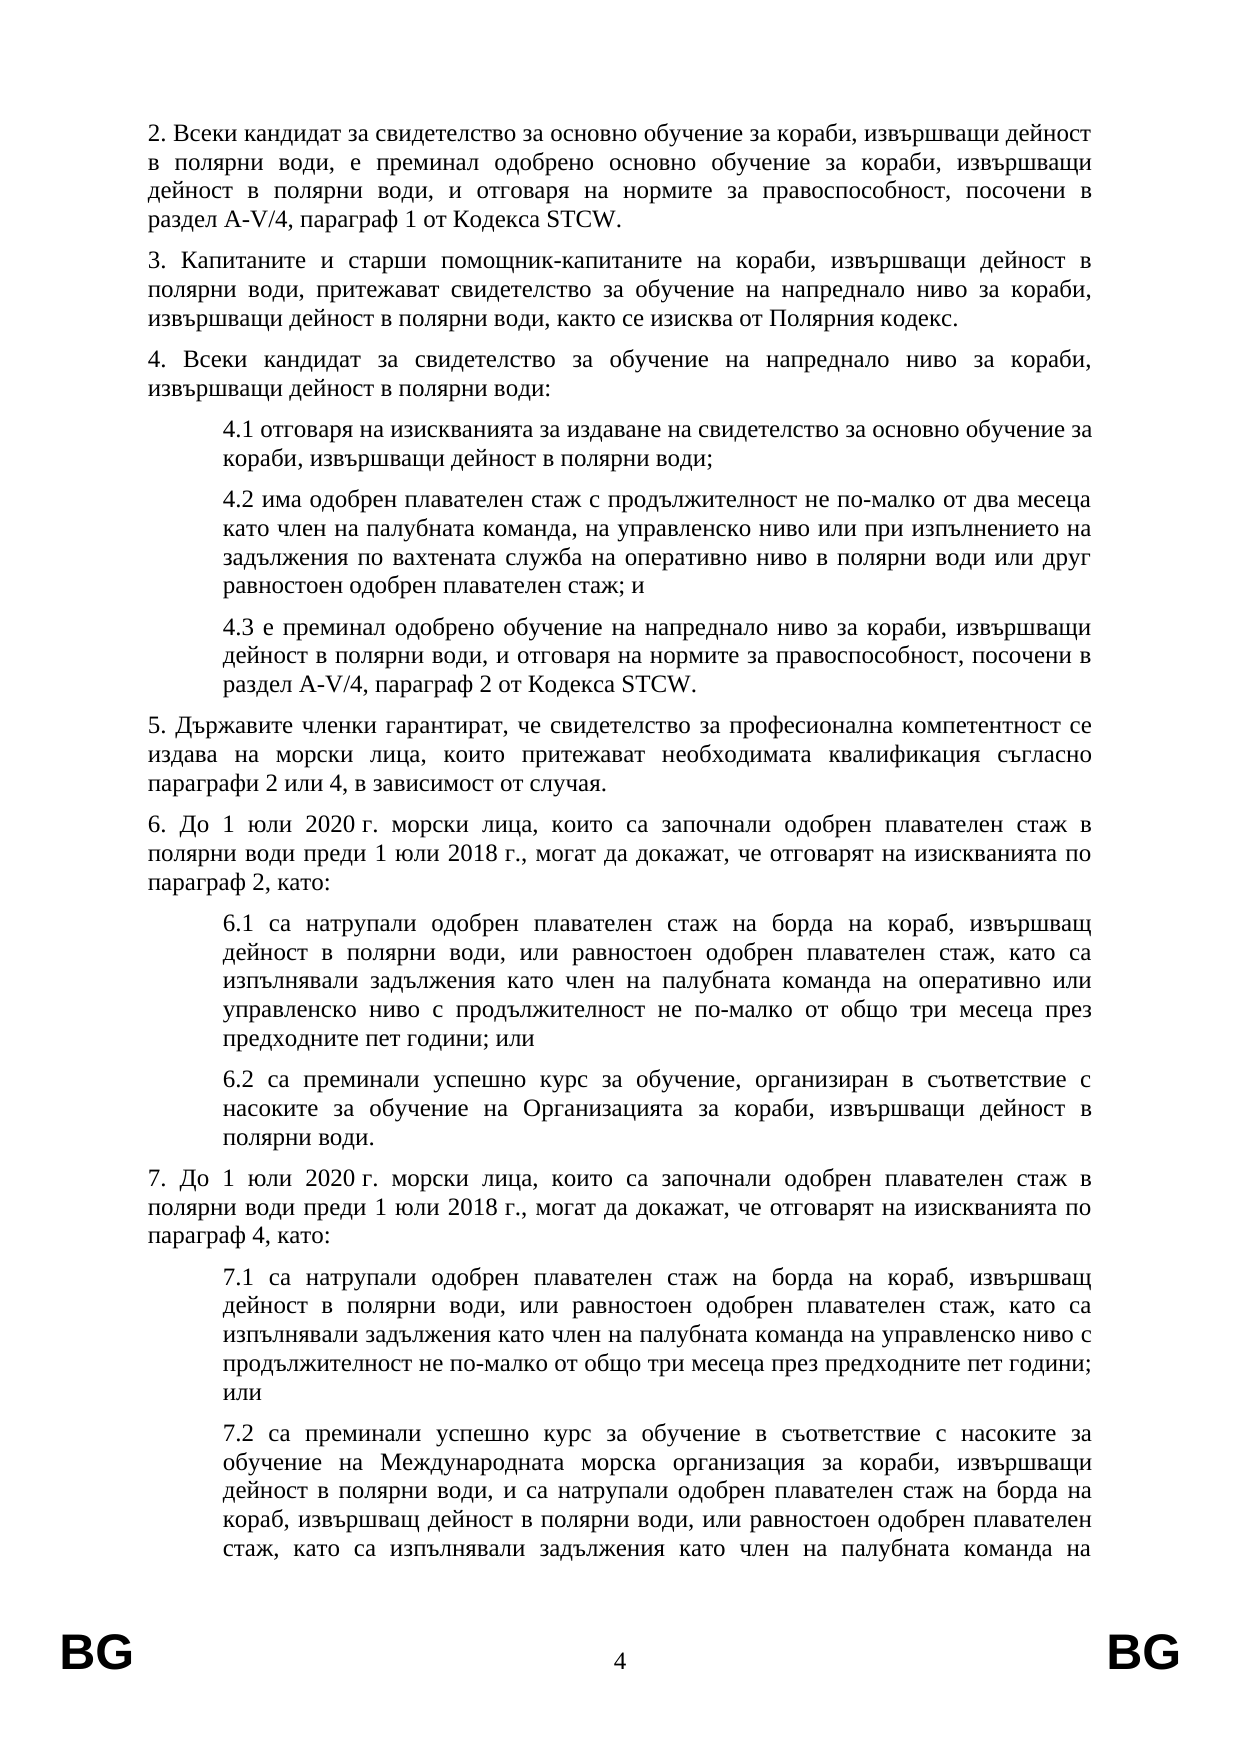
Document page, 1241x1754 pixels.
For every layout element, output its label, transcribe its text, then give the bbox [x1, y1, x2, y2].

text 3. Капитаните и старши помощник-капитаните на кораби, извършващи дейност в полярни води, притежават свидетелство за обучение на напреднало ниво за кораби, извършващи дейност в полярни води, както се изисква от Полярния кодекс. [148, 246, 1093, 332]
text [223, 1418, 1093, 1562]
text 6. До 1 юли 2020 г. морски лица, които са започнали одобрен плавателен стаж в полярни води преди 1 юли 2018 г., могат да докажат, че отговарят на изискванията по параграф 2, като: [148, 809, 1093, 896]
text 7. До 1 юли 2020 г. морски лица, които са започнали одобрен плавателен стаж в полярни води преди 1 юли 2018 г., могат да докажат, че отговарят на изискванията по параграф 4, като: [148, 1163, 1093, 1249]
text 2. Всеки кандидат за свидетелство за основно обучение за кораби, извършващи дейност в полярни води, е преминал одобрено основно обучение за кораби, извършващи дейност в полярни води, и отговаря на нормите за правоспособност, посочени в раздел A-V/4, параграф 1 от Кодекса STCW. [148, 118, 1093, 233]
text 4.1 отговаря на изискванията за издаване на свидетелство за основно обучение за кораби, извършващи дейност в полярни води; [223, 414, 1093, 472]
text 4.2 има одобрен плавателен стаж с продължителност не по-малко от два месеца като член на палубната команда, на управленско ниво или при изпълнението на задължения по вахтената служба на оперативно ниво в полярни води или друг равностоен одобрен плавателен стаж; и [223, 484, 1093, 599]
text 6.2 са преминали успешно курс за обучение, организиран в съответствие с насоките за обучение на Организацията за кораби, извършващи дейност в полярни води. [223, 1064, 1093, 1151]
text 4.3 е преминал одобрено обучение на напреднало ниво за кораби, извършващи дейност в полярни води, и отговаря на нормите за правоспособност, посочени в раздел A-V/4, параграф 2 от Кодекса STCW. [223, 612, 1093, 698]
text 7.1 са натрупали одобрен плавателен стаж на борда на кораб, извършващ дейност в полярни води, или равностоен одобрен плавателен стаж, като са изпълнявали задължения като член на палубната команда на управленско ниво с продължителност не по-малко от общо три месеца през предходните пет години; или [223, 1262, 1093, 1406]
text 4. Всеки кандидат за свидетелство за обучение на напреднало ниво за кораби, извършващи дейност в полярни води: [148, 344, 1093, 402]
text 5. Държавите членки гарантират, че свидетелство за професионална компетентност се издава на морски лица, които притежават необходимата квалификация съгласно параграфи 2 или 4, в зависимост от случая. [148, 711, 1093, 797]
text 6.1 са натрупали одобрен плавателен стаж на борда на кораб, извършващ дейност в полярни води, или равностоен одобрен плавателен стаж, като са изпълнявали задължения като член на палубната команда на оперативно или управленско ниво с продължителност не по-малко от общо три месеца през предходните пет години; или [223, 908, 1093, 1052]
